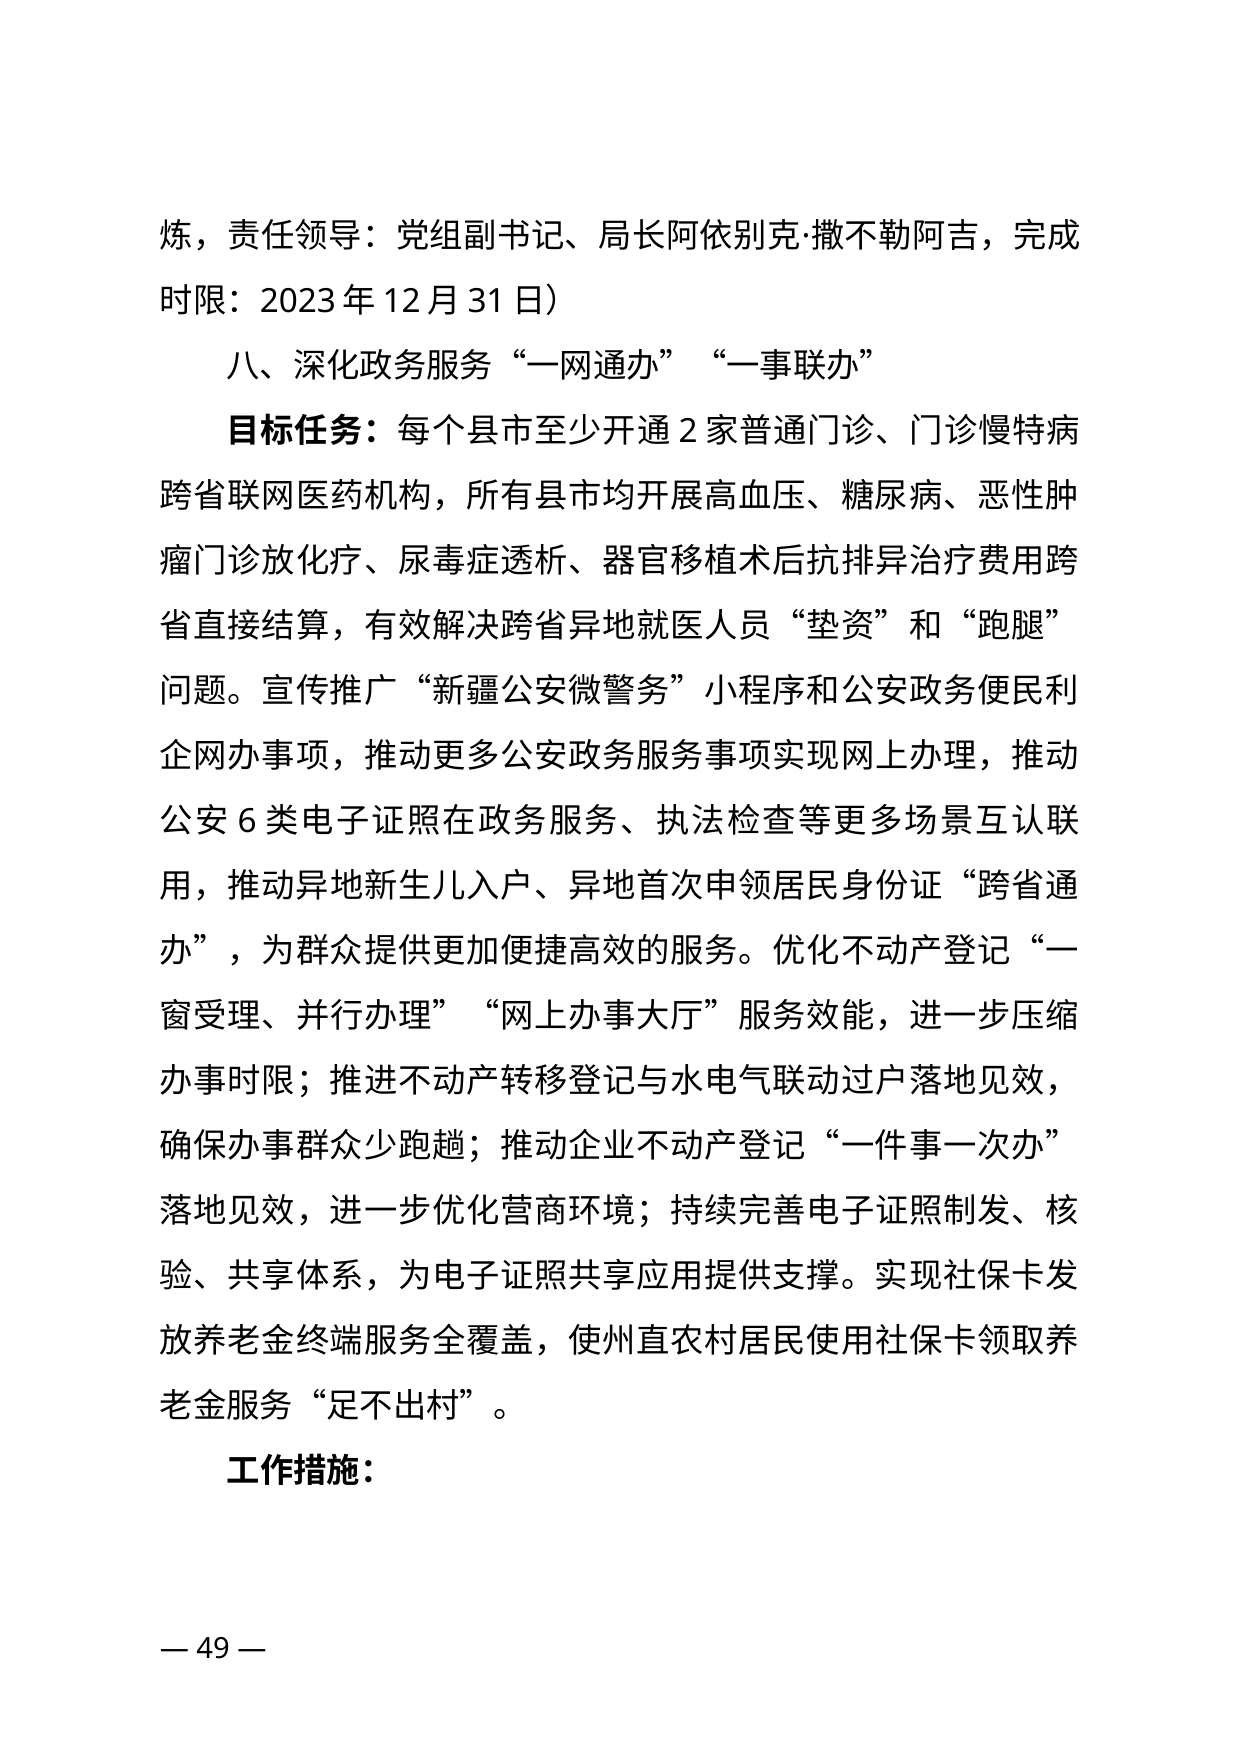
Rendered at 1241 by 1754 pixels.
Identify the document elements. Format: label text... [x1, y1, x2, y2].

list 目标任务：每个县市至少开通2家普通门诊、门诊慢特病跨省联网医药机构，所有县市均开展高血压、糖尿病、恶性肿瘤门诊放化疗、尿毒症透析、器官移植术后抗排异治疗费用跨省直接结算，有效解决跨省异地就医人员“垫资”和“跑腿”问题。宣传推广“新疆公安微警务”小程序和公安政务便民利企网办事项，推动更多公安政务服务事项实现网上办理，推动公安6类电子证照在政务服务、执法检查等更多场景互认联用，推动异地新生儿入户、异地首次申领居民身份证“跨省通办”，为群众提供更加便捷高效的服务。优化不动产登记“一窗受理、并行办理”“网上办事大厅”服务效能，进一步压缩办事时限；推进不动产转移登记与水电气联动过户落地见效，确保办事群众少跑趟；推动企业不动产登记“一件事一次办”落地见效，进一步优化营商环境；持续完善电子证照制发、核验、共享体系，为电子证照共享应用提供支撑。实现社保卡发放养老金终端服务全覆盖，使州直农村居民使用社保卡领取养老金服务“足不出村”。 [159, 395, 1081, 1435]
list 八、深化政务服务“一网通办”“一事联办” [159, 330, 1081, 395]
list 工作措施： [159, 1435, 1081, 1528]
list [159, 200, 1081, 330]
